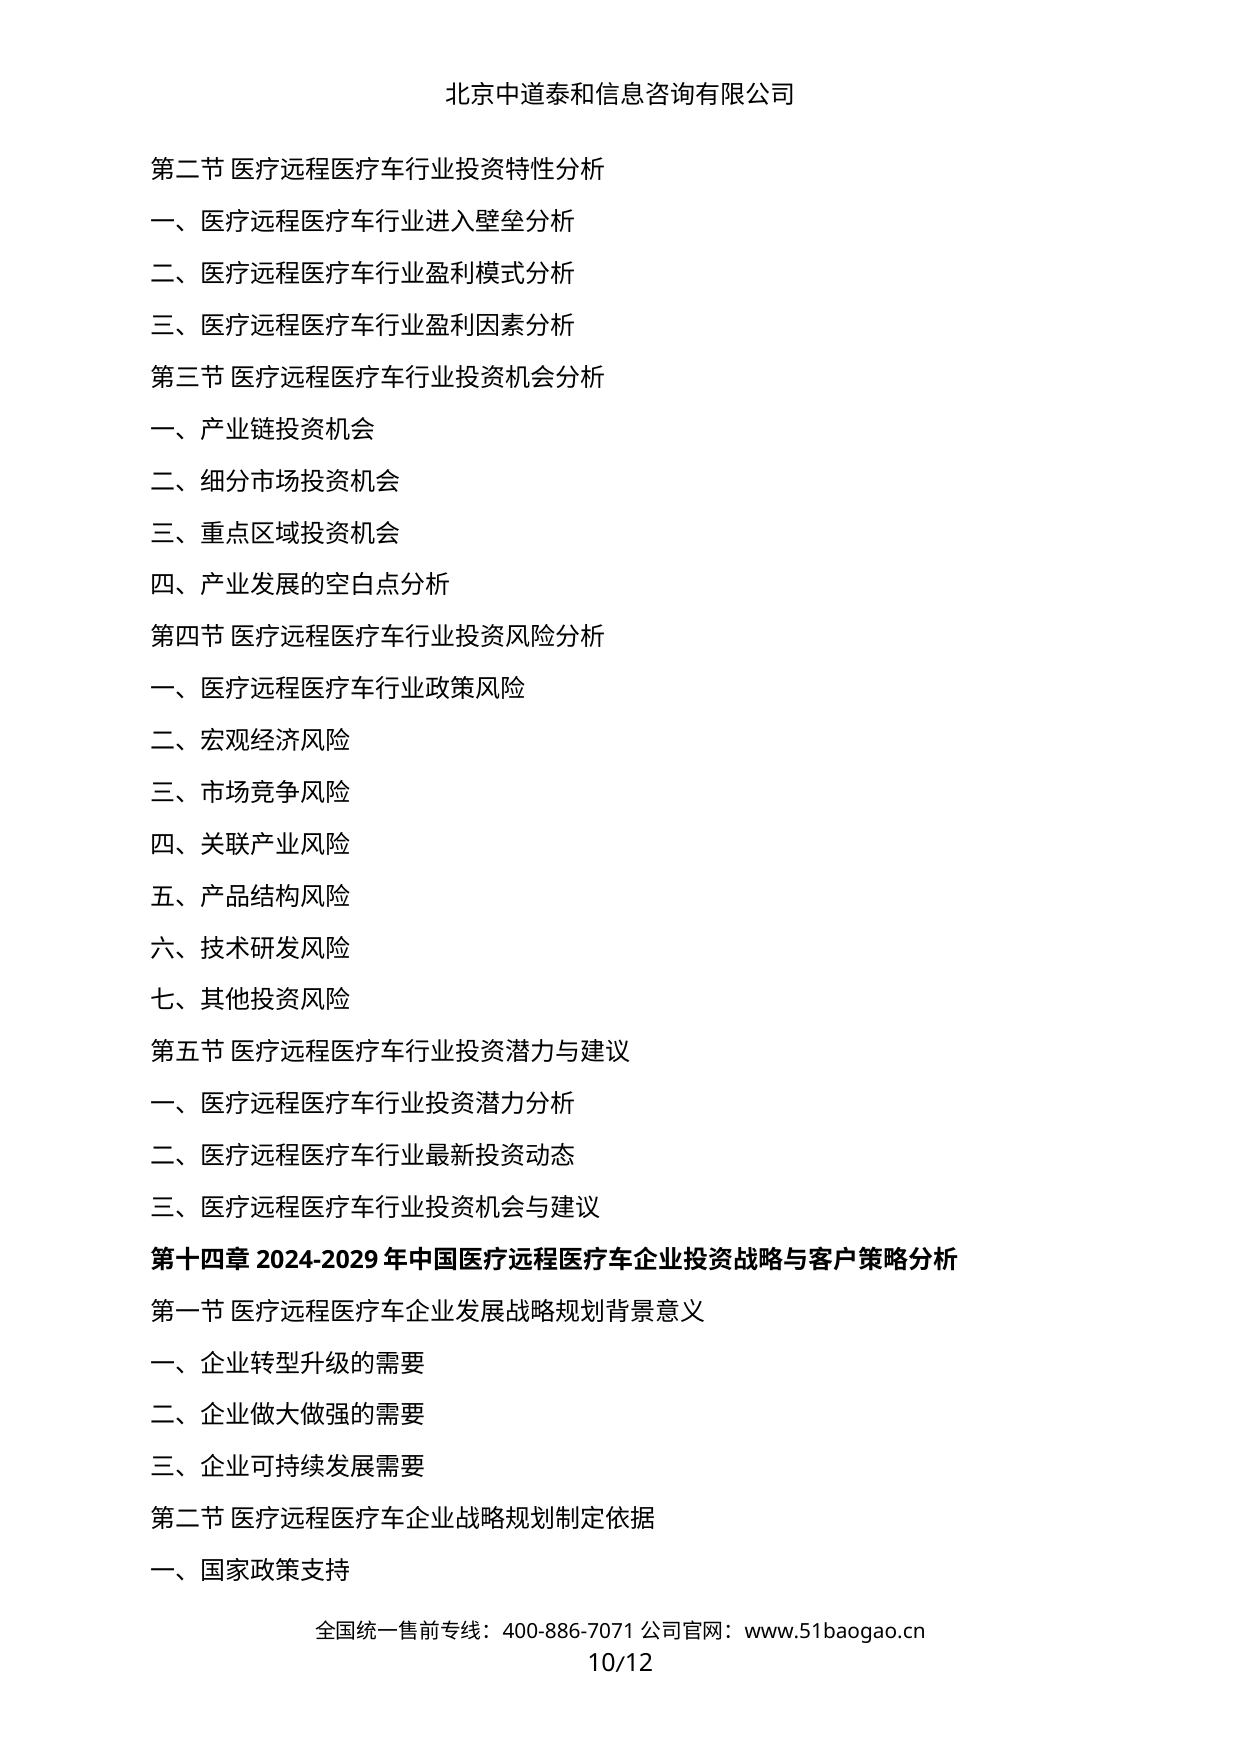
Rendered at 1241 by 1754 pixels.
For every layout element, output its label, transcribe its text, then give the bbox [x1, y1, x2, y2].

text 二、企业做大做强的需要 [150, 1395, 1090, 1431]
text 一、产业链投资机会 [150, 409, 1090, 446]
text 一、医疗远程医疗车行业进入壁垒分析 [150, 202, 1090, 238]
text 二、细分市场投资机会 [150, 461, 1090, 497]
text 第四节 医疗远程医疗车行业投资风险分析 [150, 617, 1090, 653]
text 第二节 医疗远程医疗车行业投资特性分析 [150, 150, 1090, 186]
text 第二节 医疗远程医疗车企业战略规划制定依据 [150, 1499, 1090, 1535]
text 二、医疗远程医疗车行业最新投资动态 [150, 1136, 1090, 1172]
text 第十四章 2024-2029年中国医疗远程医疗车企业投资战略与客户策略分析 [150, 1239, 1090, 1276]
text 一、医疗远程医疗车行业投资潜力分析 [150, 1084, 1090, 1120]
text 一、企业转型升级的需要 [150, 1343, 1090, 1379]
text 二、医疗远程医疗车行业盈利模式分析 [150, 254, 1090, 290]
text 三、企业可持续发展需要 [150, 1447, 1090, 1483]
text 三、医疗远程医疗车行业盈利因素分析 [150, 306, 1090, 342]
text 四、关联产业风险 [150, 824, 1090, 861]
text 七、其他投资风险 [150, 980, 1090, 1016]
text 六、技术研发风险 [150, 928, 1090, 964]
text 第一节 医疗远程医疗车企业发展战略规划背景意义 [150, 1291, 1090, 1327]
text 三、市场竞争风险 [150, 772, 1090, 809]
text 二、宏观经济风险 [150, 721, 1090, 757]
text 一、国家政策支持 [150, 1551, 1090, 1587]
text 三、重点区域投资机会 [150, 513, 1090, 549]
text 第五节 医疗远程医疗车行业投资潜力与建议 [150, 1032, 1090, 1068]
text 四、产业发展的空白点分析 [150, 565, 1090, 601]
text 三、医疗远程医疗车行业投资机会与建议 [150, 1187, 1090, 1224]
text 五、产品结构风险 [150, 876, 1090, 912]
text 第三节 医疗远程医疗车行业投资机会分析 [150, 357, 1090, 394]
text 一、医疗远程医疗车行业政策风险 [150, 669, 1090, 705]
